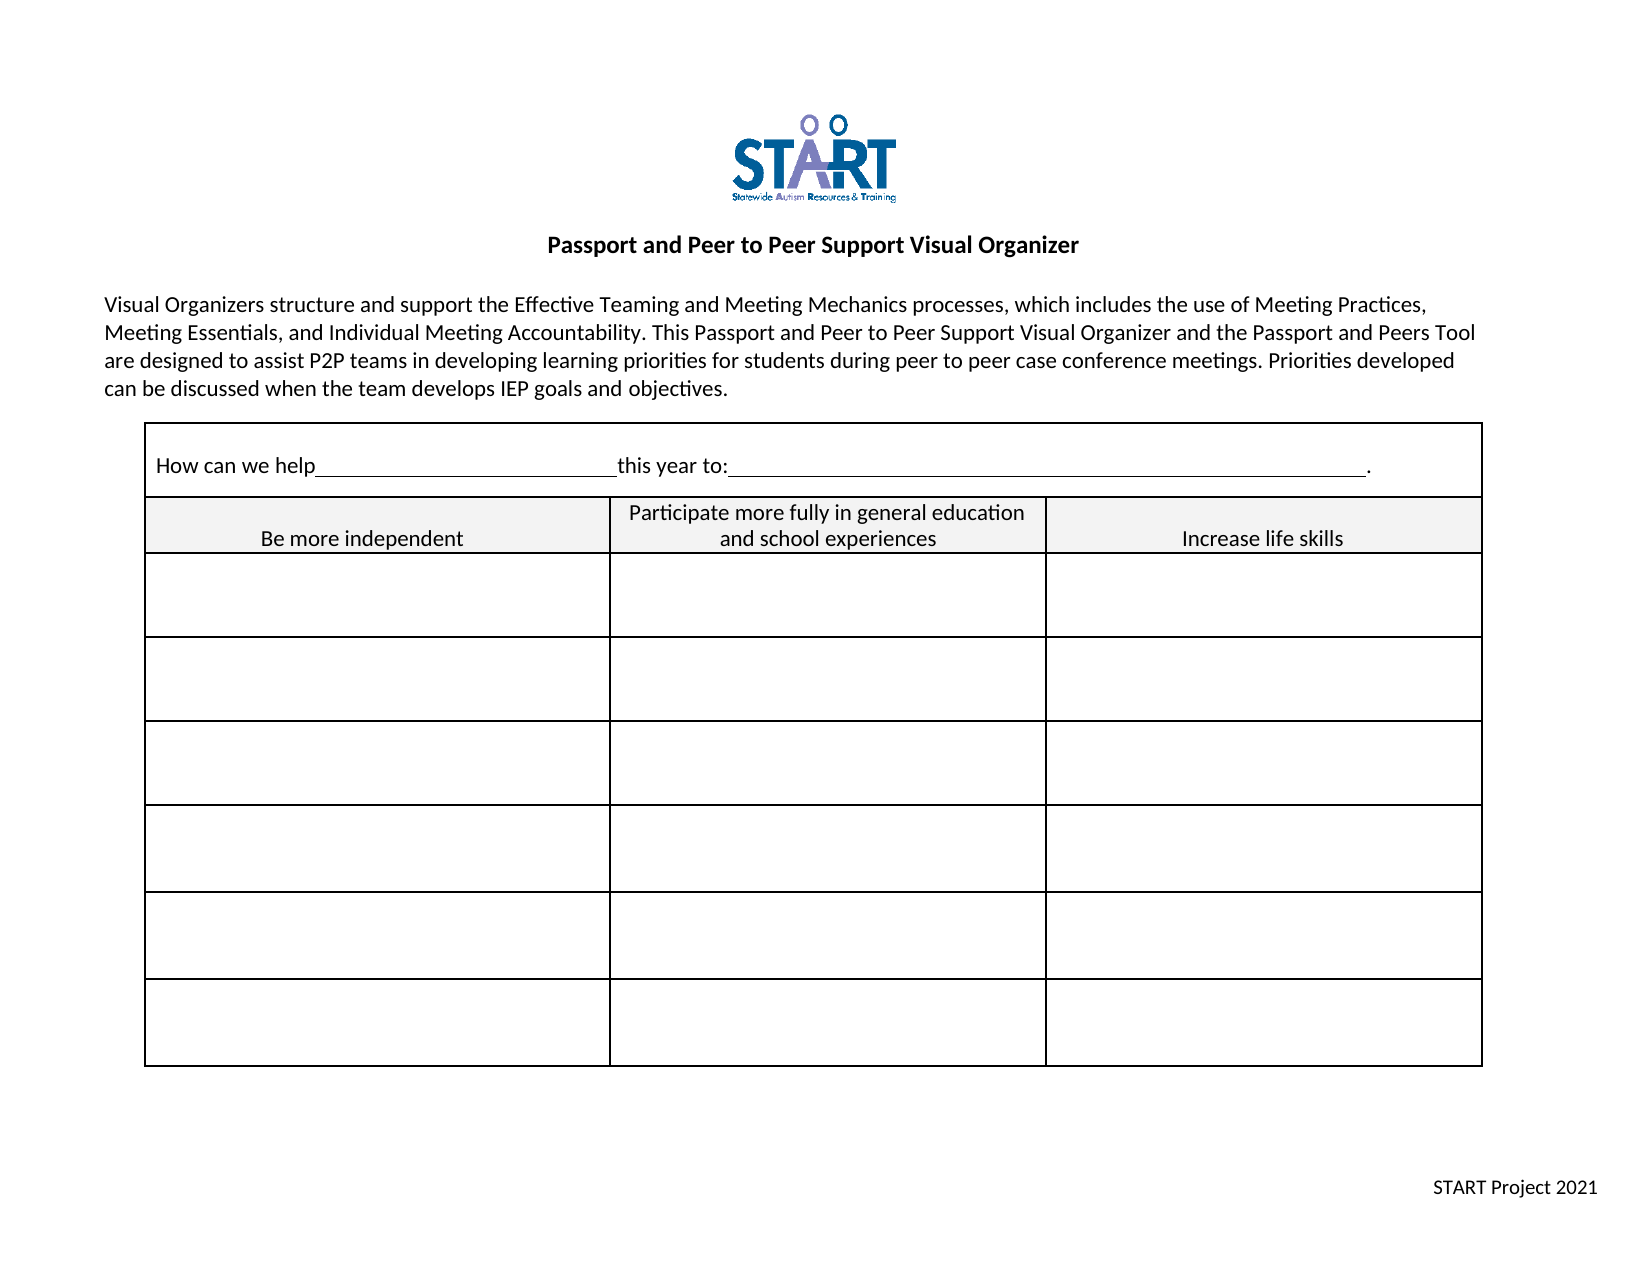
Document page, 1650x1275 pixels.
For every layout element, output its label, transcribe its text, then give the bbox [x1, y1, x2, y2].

table_cell [611, 638, 1045, 720]
table_cell [1047, 980, 1481, 1064]
table_cell [146, 638, 609, 720]
table_cell [1047, 638, 1481, 720]
table_cell [146, 722, 609, 803]
table_cell [611, 806, 1045, 891]
table_cell [1047, 893, 1481, 977]
table_cell [1047, 554, 1481, 636]
table_cell [611, 554, 1045, 636]
table_cell Increase life skills [1047, 498, 1481, 552]
table_cell [146, 806, 609, 891]
table_cell [146, 980, 609, 1064]
table_cell [611, 893, 1045, 977]
table_cell [611, 980, 1045, 1064]
picture [722, 102, 905, 224]
table_cell [146, 893, 609, 977]
table_cell Be more independent [146, 498, 609, 552]
table_cell [146, 554, 609, 636]
table_cell [1047, 722, 1481, 803]
table_cell [1047, 806, 1481, 891]
subtitle Passport and Peer to Peer Support Visual Organizer [29, 229, 1598, 290]
table_header How can we help this year to: . [146, 424, 1481, 496]
table_cell Participate more fully in general education and school experiences [611, 498, 1045, 552]
text Visual Organizers structure and support the Effective Teaming and Meeting Mechanics processes, which includes the use of Meeting Practices, Meeting Essentials, and Individual Meeting Accountability. This Passport and Peer to Peer Support Visual Organizer and the Passport and Peers Tool are designed to assist P2P teams in developing learning priorities for students during peer to peer case conference meetings. Priorities developed can be discussed when the team develops IEP goals and objectives. [104, 290, 1490, 402]
table_cell [611, 722, 1045, 803]
